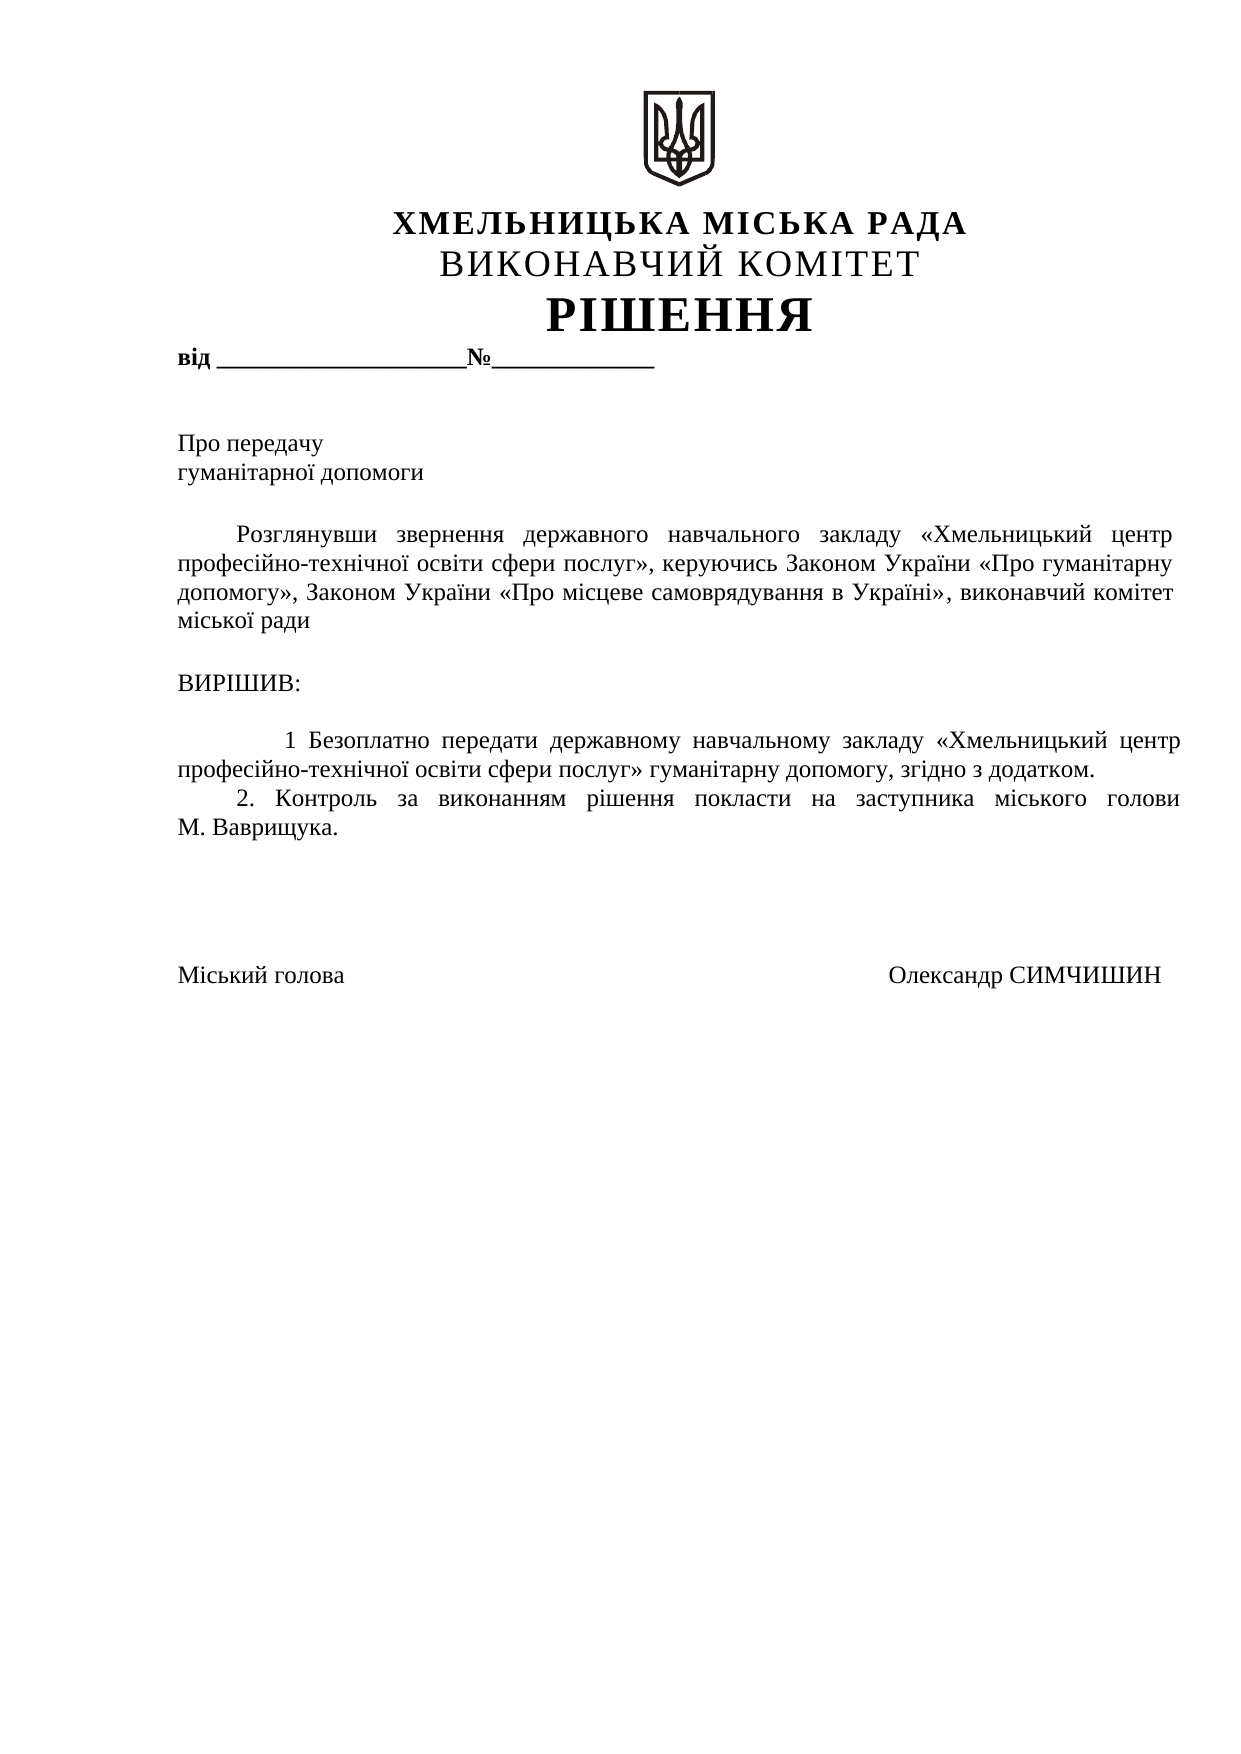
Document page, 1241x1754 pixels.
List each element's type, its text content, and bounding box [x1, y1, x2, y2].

text РІШЕННЯ [177, 284, 1181, 342]
text Розглянувши звернення державного навчального закладу «Хмельницький центр професійно-технічної освіти сфери послуг», керуючись Законом України «Про гуманітарну допомогу», Законом України «Про місцеве самоврядування в Україні», виконавчий комітет міської ради [177, 519, 1174, 634]
text гуманітарної допомоги [177, 457, 605, 486]
text Про передачу [177, 428, 605, 457]
text від ____________________№_____________ [177, 342, 1181, 371]
text 2. Контроль за виконанням рішення покласти на заступника міського голови М. Ваврищука. [177, 783, 1181, 840]
text Міський голова Олександр СИМЧИШИН [177, 961, 1181, 989]
text ВИКОНАВЧИЙ КОМІТЕТ [177, 241, 1181, 284]
text ХМЕЛЬНИЦЬКА МІСЬКА РАДА [177, 203, 1181, 241]
text ВИРІШИВ: [177, 668, 1181, 697]
text 1 Безоплатно передати державному навчальному закладу «Хмельницький центр професійно-технічної освіти сфери послуг» гуманітарну допомогу, згідно з додатком. [177, 725, 1181, 783]
